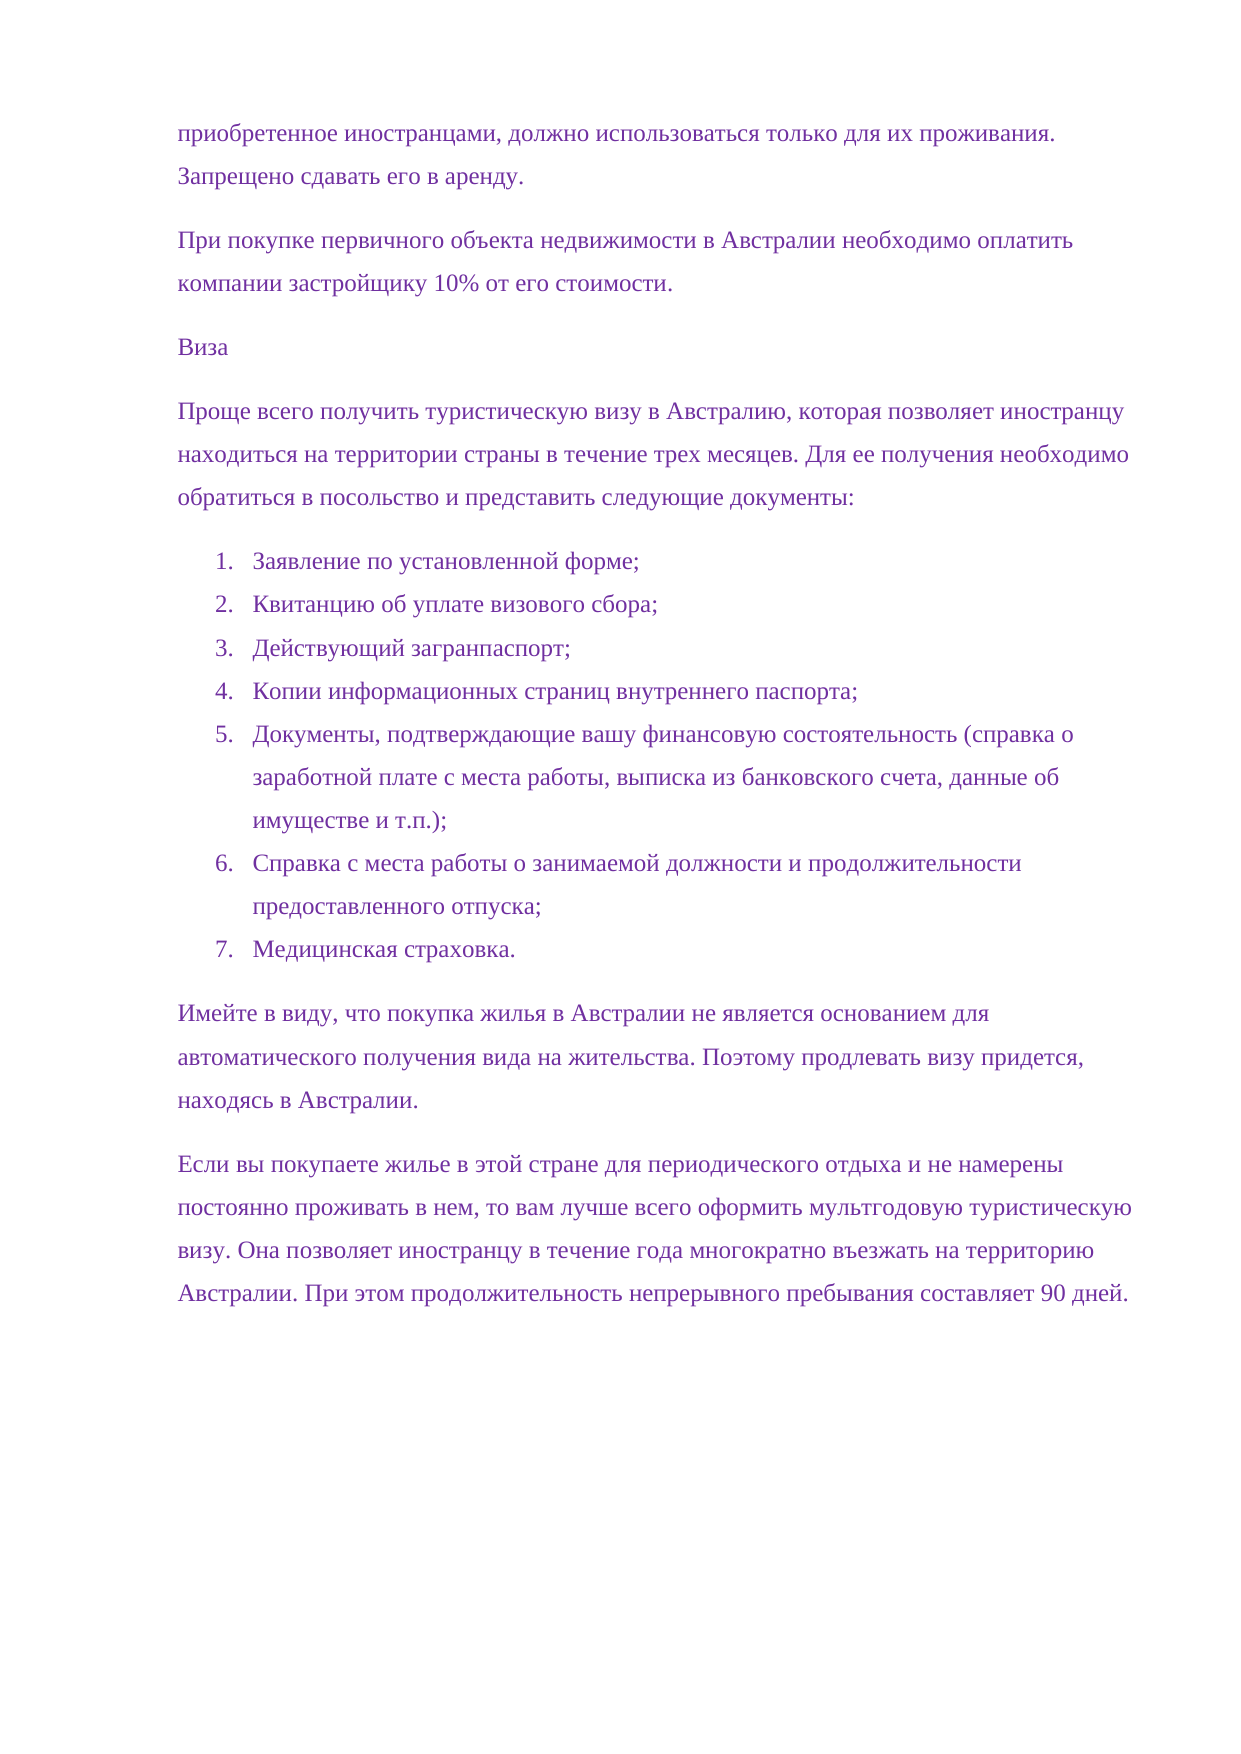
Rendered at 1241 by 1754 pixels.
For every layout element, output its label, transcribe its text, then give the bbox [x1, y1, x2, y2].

text Если вы покупаете жилье в этой стране для периодического отдыха и не намерены постоянно проживать в нем, то вам лучше всего оформить мультгодовую туристическую визу. Она позволяет иностранцу в течение года многократно въезжать на территорию Австралии. При этом продолжительность непрерывного пребывания составляет 90 дней. [177, 1149, 1152, 1307]
list Копии информационных страниц внутреннего паспорта; [215, 676, 1152, 704]
list Заявление по установленной форме; [215, 546, 1152, 575]
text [177, 118, 1152, 190]
list Действующий загранпаспорт; [215, 633, 1152, 661]
list Справка с места работы о занимаемой должности и продолжительности предоставленного отпуска; [215, 848, 1152, 920]
text Имейте в виду, что покупка жилья в Австралии не является основанием для автоматического получения вида на жительства. Поэтому продлевать визу придется, находясь в Австралии. [177, 998, 1152, 1113]
list Квитанцию об уплате визового сбора; [215, 589, 1152, 618]
text При покупке первичного объекта недвижимости в Австралии необходимо оплатить компании застройщику 10% от его стоимости. [177, 225, 1152, 297]
list Документы, подтверждающие вашу финансовую состоятельность (справка о заработной плате с места работы, выписка из банковского счета, данные об имуществе и т.п.); [215, 719, 1152, 834]
text Проще всего получить туристическую визу в Австралию, которая позволяет иностранцу находиться на территории страны в течение трех месяцев. Для ее получения необходимо обратиться в посольство и представить следующие документы: [177, 396, 1152, 511]
text Виза [177, 332, 1152, 361]
list Медицинская страховка. [215, 934, 1152, 963]
